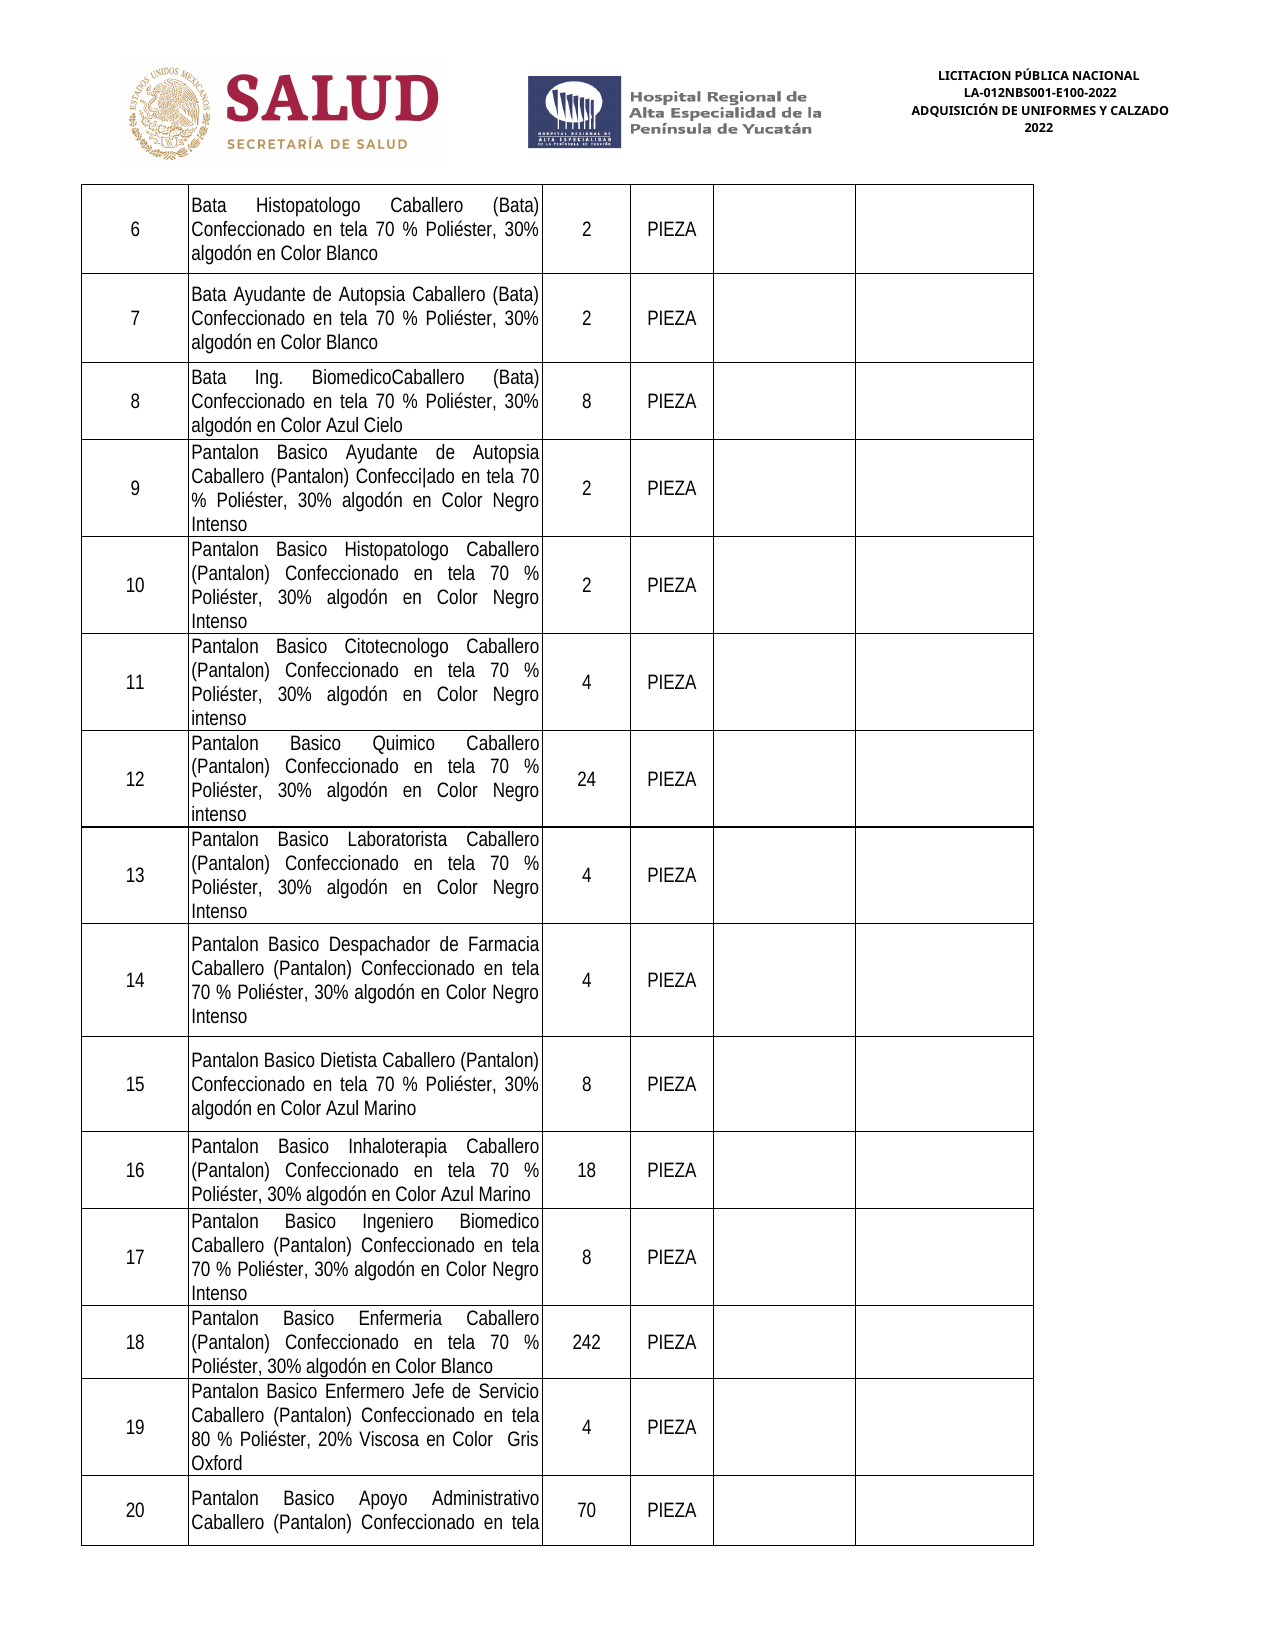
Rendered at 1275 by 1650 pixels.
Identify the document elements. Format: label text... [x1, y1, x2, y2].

table_cell [714, 1037, 855, 1131]
table_cell PIEZA [631, 440, 713, 536]
table_cell 14 [82, 924, 188, 1036]
table_cell [714, 274, 855, 362]
table_cell [856, 440, 1033, 536]
table_cell 2 [543, 274, 630, 362]
table_cell Pantalon Basico Histopatologo Caballero (Pantalon) Confeccionado en tela 70 % Poliéster, 30% algodón en Color Negro Intenso [189, 537, 542, 633]
table_cell 2 [543, 185, 630, 273]
table_cell 2 [543, 440, 630, 536]
table_cell [714, 924, 855, 1036]
table_cell [856, 1209, 1033, 1305]
table_cell PIEZA [631, 828, 713, 923]
table_cell 8 [543, 1209, 630, 1305]
table_cell 20 [82, 1476, 188, 1545]
table_cell [856, 731, 1033, 826]
table_cell 8 [82, 363, 188, 439]
picture [508, 65, 839, 162]
table_cell [714, 1379, 855, 1474]
picture [124, 61, 444, 165]
table_cell Pantalon Basico Laboratorista Caballero (Pantalon) Confeccionado en tela 70 % Poliéster, 30% algodón en Color Negro Intenso [189, 828, 542, 923]
table_cell PIEZA [631, 185, 713, 273]
table_cell 11 [82, 634, 188, 729]
table_cell 10 [82, 537, 188, 633]
table_cell Bata Histopatologo Caballero (Bata) Confeccionado en tela 70 % Poliéster, 30% algodón en Color Blanco [189, 185, 542, 273]
table_cell [714, 1132, 855, 1208]
table_cell [856, 828, 1033, 923]
table_cell 13 [82, 828, 188, 923]
table_cell 8 [543, 1037, 630, 1131]
table_cell [856, 1379, 1033, 1474]
table_cell [856, 363, 1033, 439]
table_cell [714, 537, 855, 633]
table_cell 15 [82, 1037, 188, 1131]
table_cell PIEZA [631, 537, 713, 633]
table_cell [714, 363, 855, 439]
table_cell PIEZA [631, 1306, 713, 1378]
table_cell 6 [82, 185, 188, 273]
table_cell 8 [543, 363, 630, 439]
table_cell Pantalon Basico Enfermeria Caballero (Pantalon) Confeccionado en tela 70 % Poliéster, 30% algodón en Color Blanco [189, 1306, 542, 1378]
table_cell Bata Ing. BiomedicoCaballero (Bata) Confeccionado en tela 70 % Poliéster, 30% algodón en Color Azul Cielo [189, 363, 542, 439]
table_cell Pantalon Basico Dietista Caballero (Pantalon) Confeccionado en tela 70 % Poliéster, 30% algodón en Color Azul Marino [189, 1037, 542, 1131]
table_cell PIEZA [631, 634, 713, 729]
table_cell [856, 274, 1033, 362]
table_cell [714, 185, 855, 273]
table_cell Pantalon Basico Despachador de Farmacia Caballero (Pantalon) Confeccionado en tela 70 % Poliéster, 30% algodón en Color Negro Intenso [189, 924, 542, 1036]
table_cell 4 [543, 1379, 630, 1474]
table_cell PIEZA [631, 1037, 713, 1131]
table_cell Bata Ayudante de Autopsia Caballero (Bata) Confeccionado en tela 70 % Poliéster, 30% algodón en Color Blanco [189, 274, 542, 362]
table_cell 242 [543, 1306, 630, 1378]
table_cell Pantalon Basico Ayudante de Autopsia Caballero (Pantalon) Confecci|ado en tela 70 % Poliéster, 30% algodón en Color Negro Intenso [189, 440, 542, 536]
table_cell [714, 634, 855, 729]
table_cell [856, 924, 1033, 1036]
table_cell PIEZA [631, 1132, 713, 1208]
table_cell [856, 537, 1033, 633]
table_cell Pantalon Basico Inhaloterapia Caballero (Pantalon) Confeccionado en tela 70 % Poliéster, 30% algodón en Color Azul Marino [189, 1132, 542, 1208]
table_cell [856, 634, 1033, 729]
table_cell [856, 1306, 1033, 1378]
table_cell [714, 1209, 855, 1305]
table_cell [856, 1476, 1033, 1545]
table_cell 18 [543, 1132, 630, 1208]
table_cell PIEZA [631, 274, 713, 362]
table_cell 70 [543, 1476, 630, 1545]
table_cell 12 [82, 731, 188, 826]
table_cell PIEZA [631, 1476, 713, 1545]
table_cell Pantalon Basico Citotecnologo Caballero (Pantalon) Confeccionado en tela 70 % Poliéster, 30% algodón en Color Negro intenso [189, 634, 542, 729]
table_cell 4 [543, 634, 630, 729]
table_cell [856, 1132, 1033, 1208]
table_cell 24 [543, 731, 630, 826]
table_cell [714, 1306, 855, 1378]
table_cell PIEZA [631, 1209, 713, 1305]
table_cell PIEZA [631, 924, 713, 1036]
table_cell [714, 440, 855, 536]
table_cell Pantalon Basico Ingeniero Biomedico Caballero (Pantalon) Confeccionado en tela 70 % Poliéster, 30% algodón en Color Negro Intenso [189, 1209, 542, 1305]
table_cell [856, 1037, 1033, 1131]
table_cell 7 [82, 274, 188, 362]
table_cell 9 [82, 440, 188, 536]
table_cell Pantalon Basico Apoyo Administrativo Caballero (Pantalon) Confeccionado en tela 80 % Poliéster, 20% Viscosa en Color Azul Marino [189, 1476, 542, 1545]
table_cell PIEZA [631, 731, 713, 826]
table_cell Pantalon Basico Enfermero Jefe de Servicio Caballero (Pantalon) Confeccionado en tela 80 % Poliéster, 20% Viscosa en Color Gris Oxford [189, 1379, 542, 1474]
table_cell PIEZA [631, 1379, 713, 1474]
table_cell 19 [82, 1379, 188, 1474]
table_cell 2 [543, 537, 630, 633]
table_cell [856, 185, 1033, 273]
table_cell 17 [82, 1209, 188, 1305]
table_cell 18 [82, 1306, 188, 1378]
table_cell PIEZA [631, 363, 713, 439]
table_cell [714, 1476, 855, 1545]
table_cell 16 [82, 1132, 188, 1208]
table_cell [714, 828, 855, 923]
table_cell 4 [543, 924, 630, 1036]
table_cell 4 [543, 828, 630, 923]
table_cell Pantalon Basico Quimico Caballero (Pantalon) Confeccionado en tela 70 % Poliéster, 30% algodón en Color Negro intenso [189, 731, 542, 826]
table_cell [714, 731, 855, 826]
